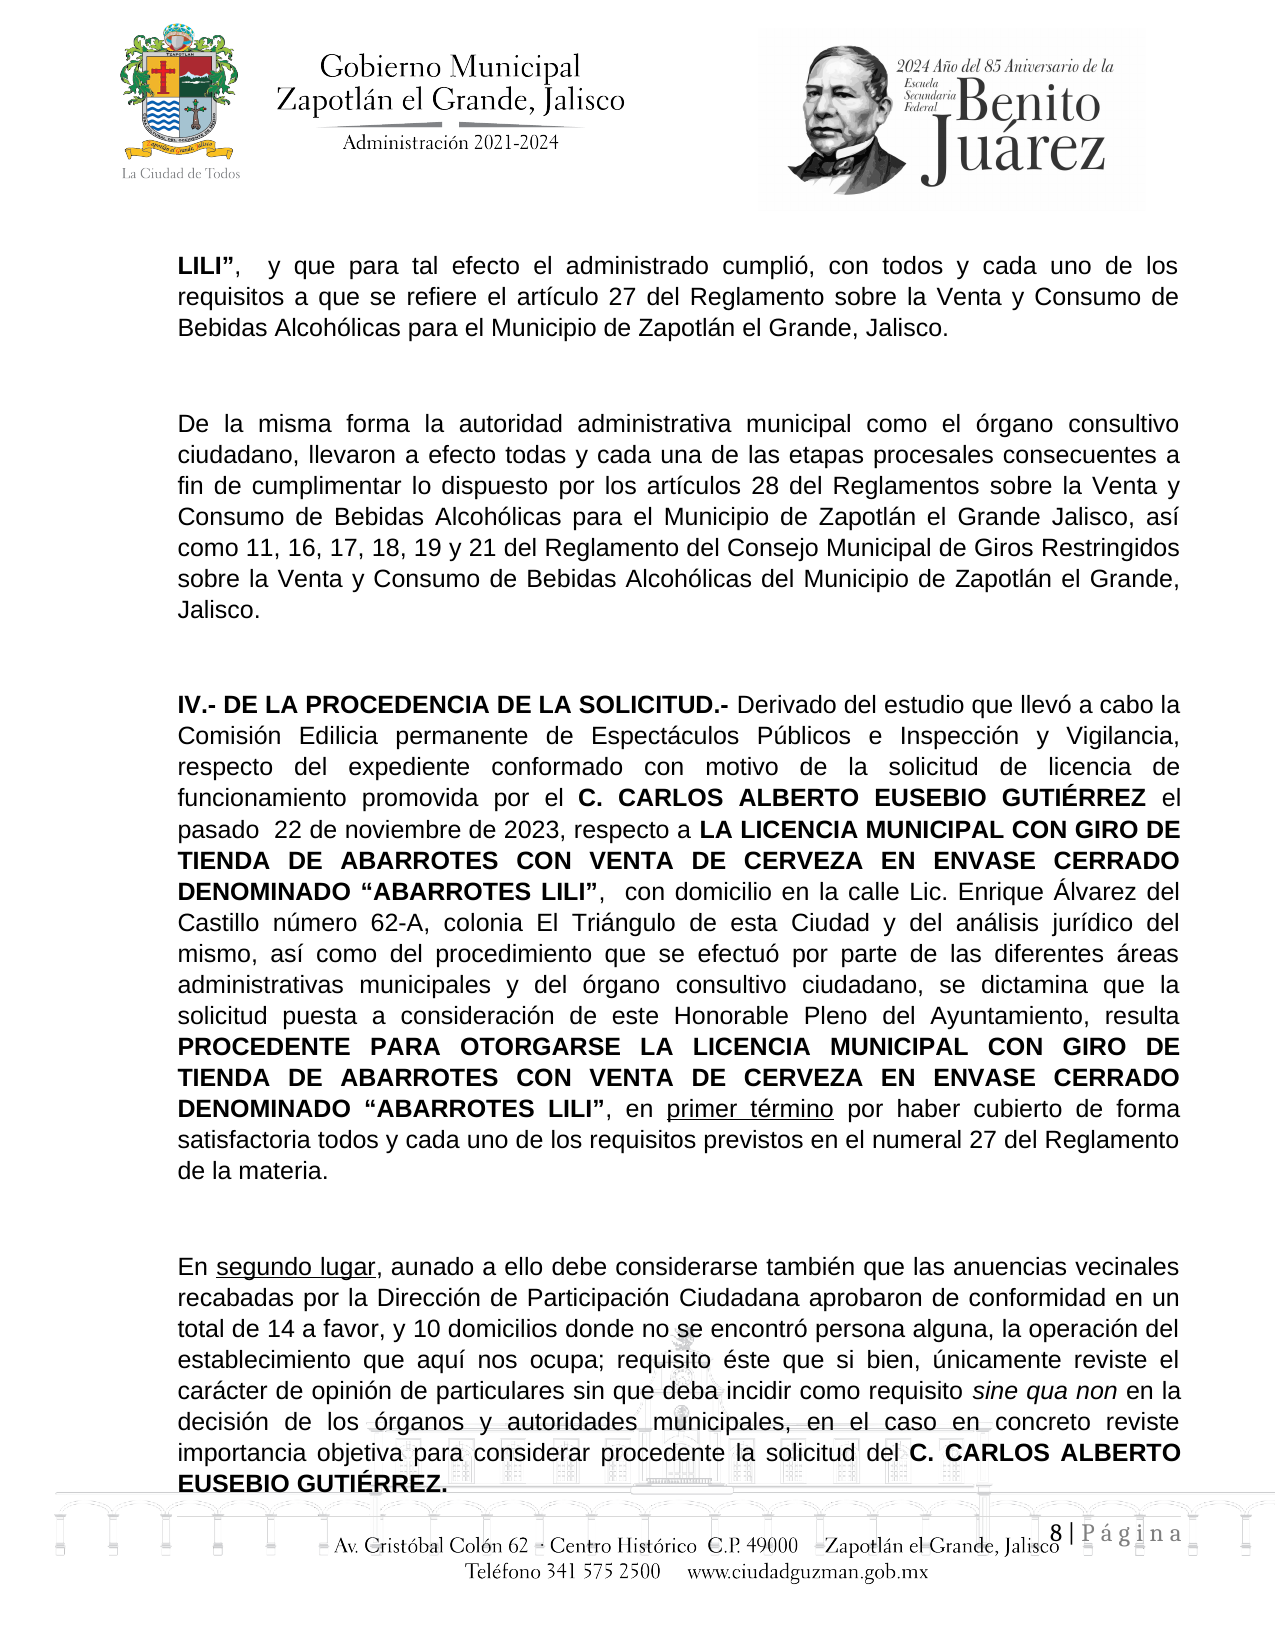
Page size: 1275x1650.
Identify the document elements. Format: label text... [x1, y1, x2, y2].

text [177, 251, 1181, 342]
text IV.- DE LA PROCEDENCIA DE LA SOLICITUD.- Derivado del estudio que llevó a cabo la Comisión Edilicia permanente de Espectáculos Públicos e Inspección y Vigilancia, respecto del expediente conformado con motivo de la solicitud de licencia de funcionamiento promovida por el C. CARLOS ALBERTO EUSEBIO GUTIÉRREZ el pasado 22 de noviembre de 2023, respecto a LA LICENCIA MUNICIPAL CON GIRO DE TIENDA DE ABARROTES CON VENTA DE CERVEZA EN ENVASE CERRADO DENOMINADO “ABARROTES LILI”, con domicilio en la calle Lic. Enrique Álvarez del Castillo número 62-A, colonia El Triángulo de esta Ciudad y del análisis jurídico del mismo, así como del procedimiento que se efectuó por parte de las diferentes áreas administrativas municipales y del órgano consultivo ciudadano, se dictamina que la solicitud puesta a consideración de este Honorable Pleno del Ayuntamiento, resulta PROCEDENTE PARA OTORGARSE LA LICENCIA MUNICIPAL CON GIRO DE TIENDA DE ABARROTES CON VENTA DE CERVEZA EN ENVASE CERRADO DENOMINADO “ABARROTES LILI”, en primer término por haber cubierto de forma satisfactoria todos y cada uno de los requisitos previstos en el numeral 27 del Reglamento de la materia. [177, 690, 1181, 1185]
text De la misma forma la autoridad administrativa municipal como el órgano consultivo ciudadano, llevaron a efecto todas y cada una de las etapas procesales consecuentes a fin de cumplimentar lo dispuesto por los artículos 28 del Reglamentos sobre la Venta y Consumo de Bebidas Alcohólicas para el Municipio de Zapotlán el Grande Jalisco, así como 11, 16, 17, 18, 19 y 21 del Reglamento del Consejo Municipal de Giros Restringidos sobre la Venta y Consumo de Bebidas Alcohólicas del Municipio de Zapotlán el Grande, Jalisco. [177, 408, 1181, 623]
text En segundo lugar, aunado a ello debe considerarse también que las anuencias vecinales recabadas por la Dirección de Participación Ciudadana aprobaron de conformidad en un total de 14 a favor, y 10 domicilios donde no se encontró persona alguna, la operación del establecimiento que aquí nos ocupa; requisito éste que si bien, únicamente reviste el carácter de opinión de particulares sin que deba incidir como requisito sine qua non en la decisión de los órganos y autoridades municipales, en el caso en concreto reviste importancia objetiva para considerar procedente la solicitud del C. CARLOS ALBERTO EUSEBIO GUTIÉRREZ. [177, 1252, 1181, 1498]
picture [41, 0, 1275, 1627]
